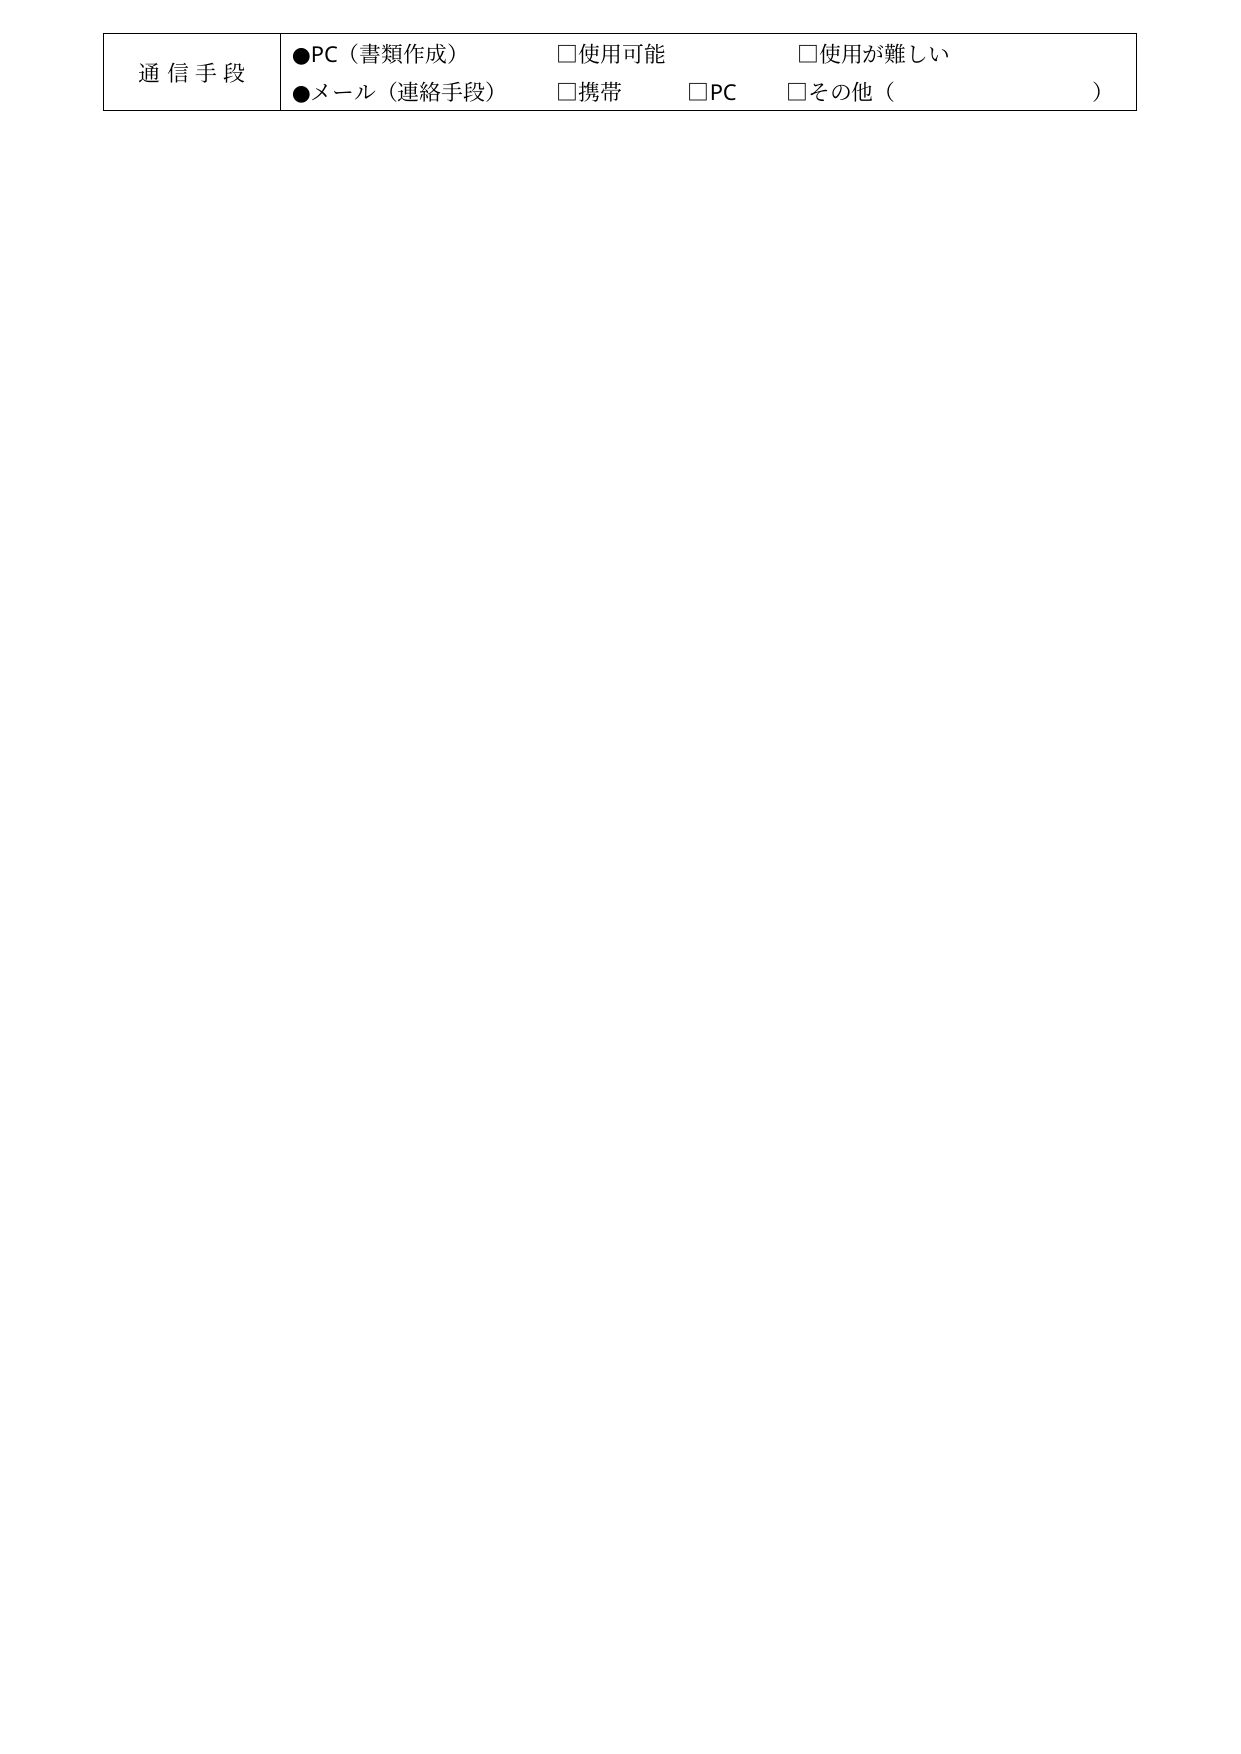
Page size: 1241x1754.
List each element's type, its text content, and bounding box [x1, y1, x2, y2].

table_cell ●PC（書類作成） □使用可能 □使用が難しい ●メール（連絡手段） □携帯 □PC □その他（ ） [281, 34, 1136, 110]
table_cell 通信手段 [104, 34, 280, 110]
